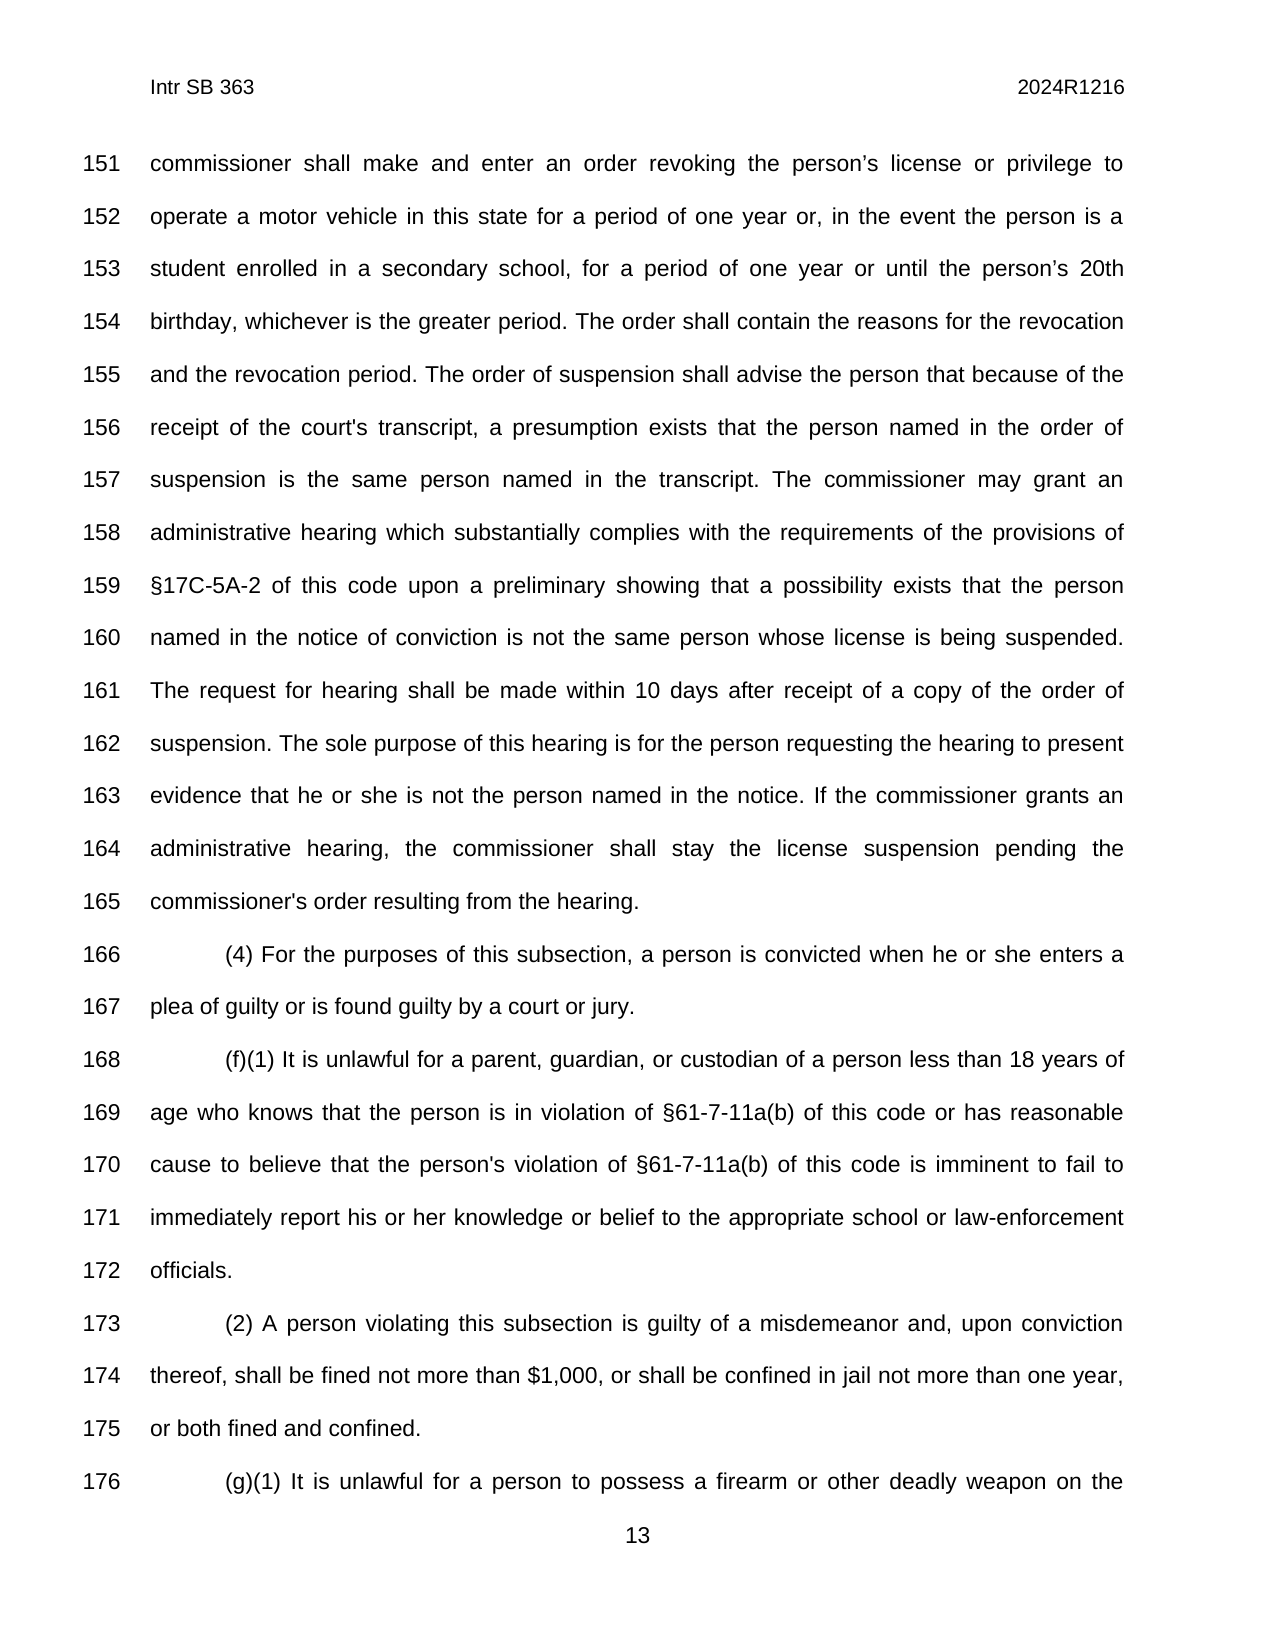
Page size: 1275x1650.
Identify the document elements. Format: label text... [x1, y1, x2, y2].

text (4) For the purposes of this subsection, a person is convicted when he or she enters a plea of guilty or is found guilty by a court or jury. [150, 941, 1125, 1020]
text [150, 150, 1125, 914]
text (2) A person violating this subsection is guilty of a misdemeanor and, upon conviction thereof, shall be fined not more than $1,000, or shall be confined in jail not more than one year, or both fined and confined. [150, 1309, 1125, 1441]
text (f)(1) It is unlawful for a parent, guardian, or custodian of a person less than 18 years of age who knows that the person is in violation of §61-7-11a(b) of this code or has reasonable cause to believe that the person's violation of §61-7-11a(b) of this code is imminent to fail to immediately report his or her knowledge or belief to the appropriate school or law-enforcement officials. [150, 1046, 1125, 1283]
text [150, 1468, 1125, 1494]
